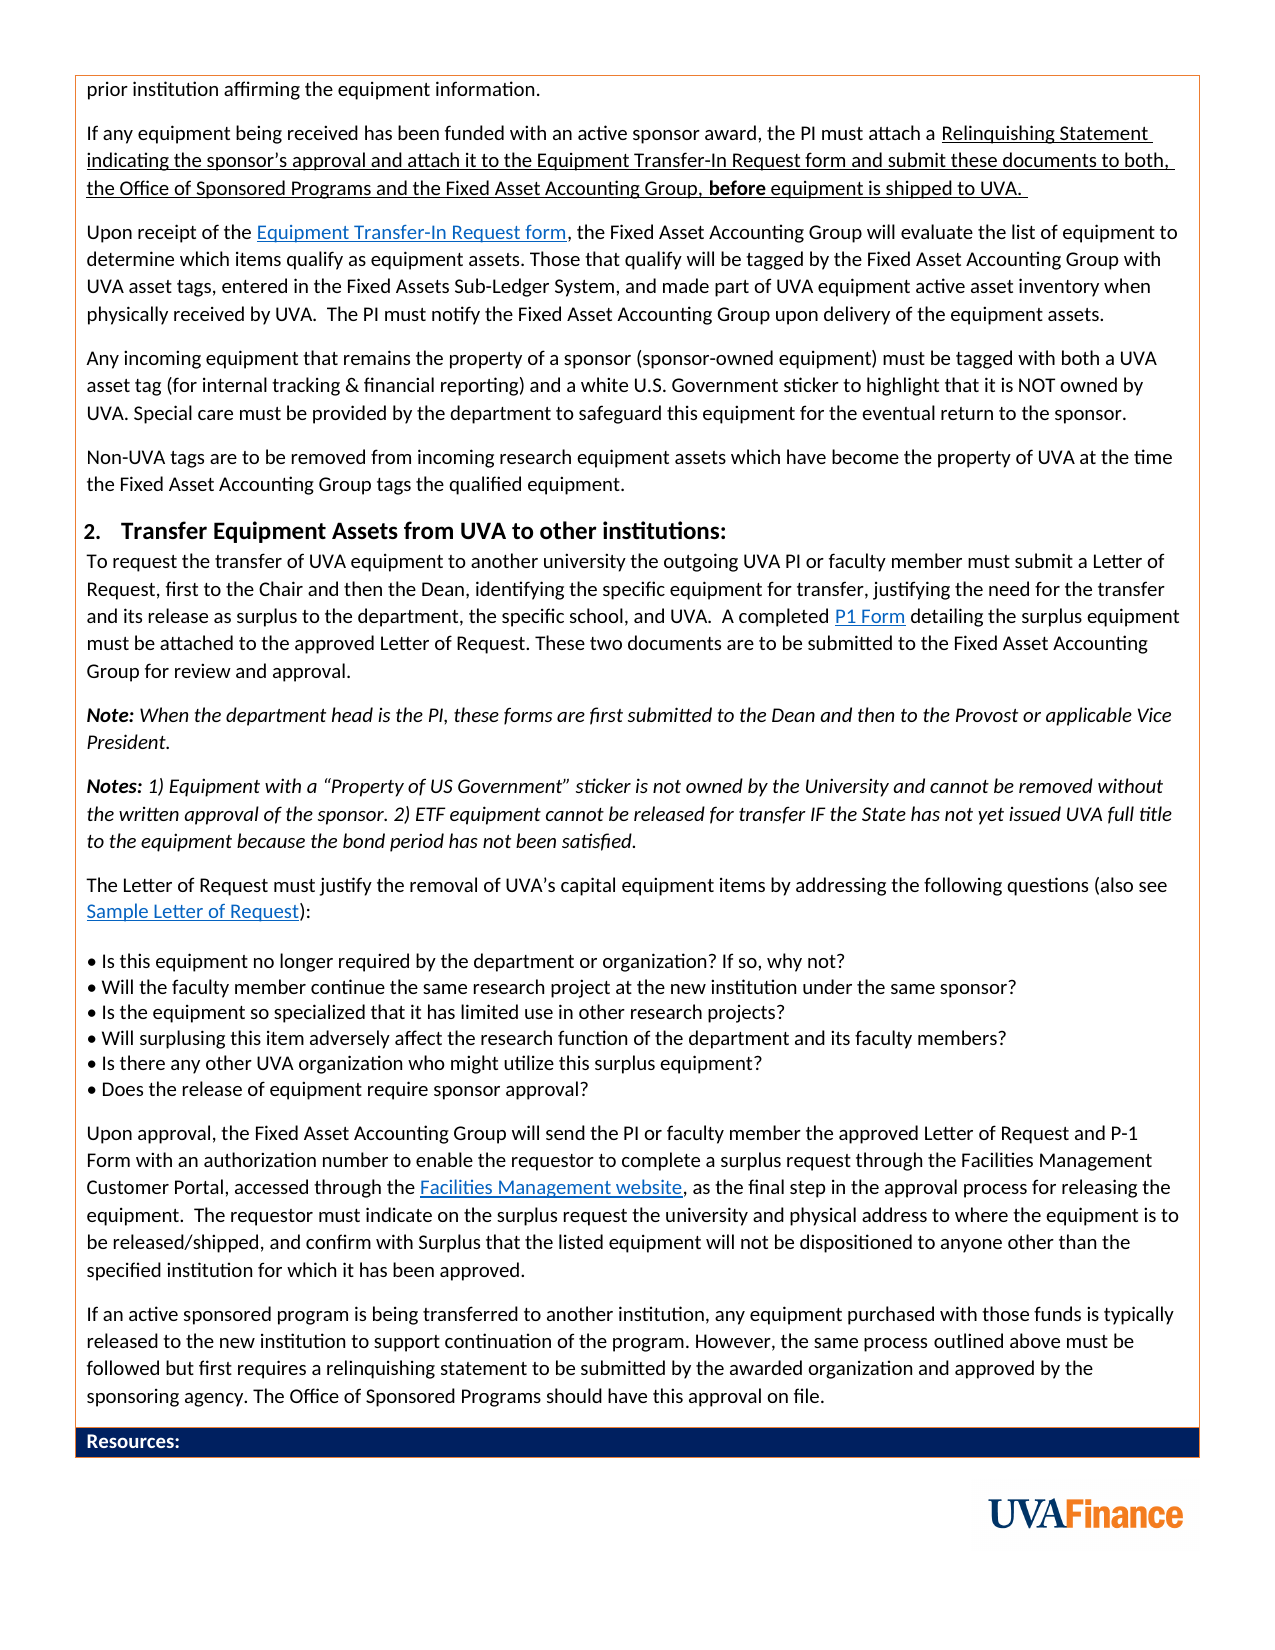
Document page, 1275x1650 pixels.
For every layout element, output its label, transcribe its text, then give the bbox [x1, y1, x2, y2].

picture [971, 1479, 1200, 1551]
table_cell Resources: [76, 1428, 1199, 1457]
